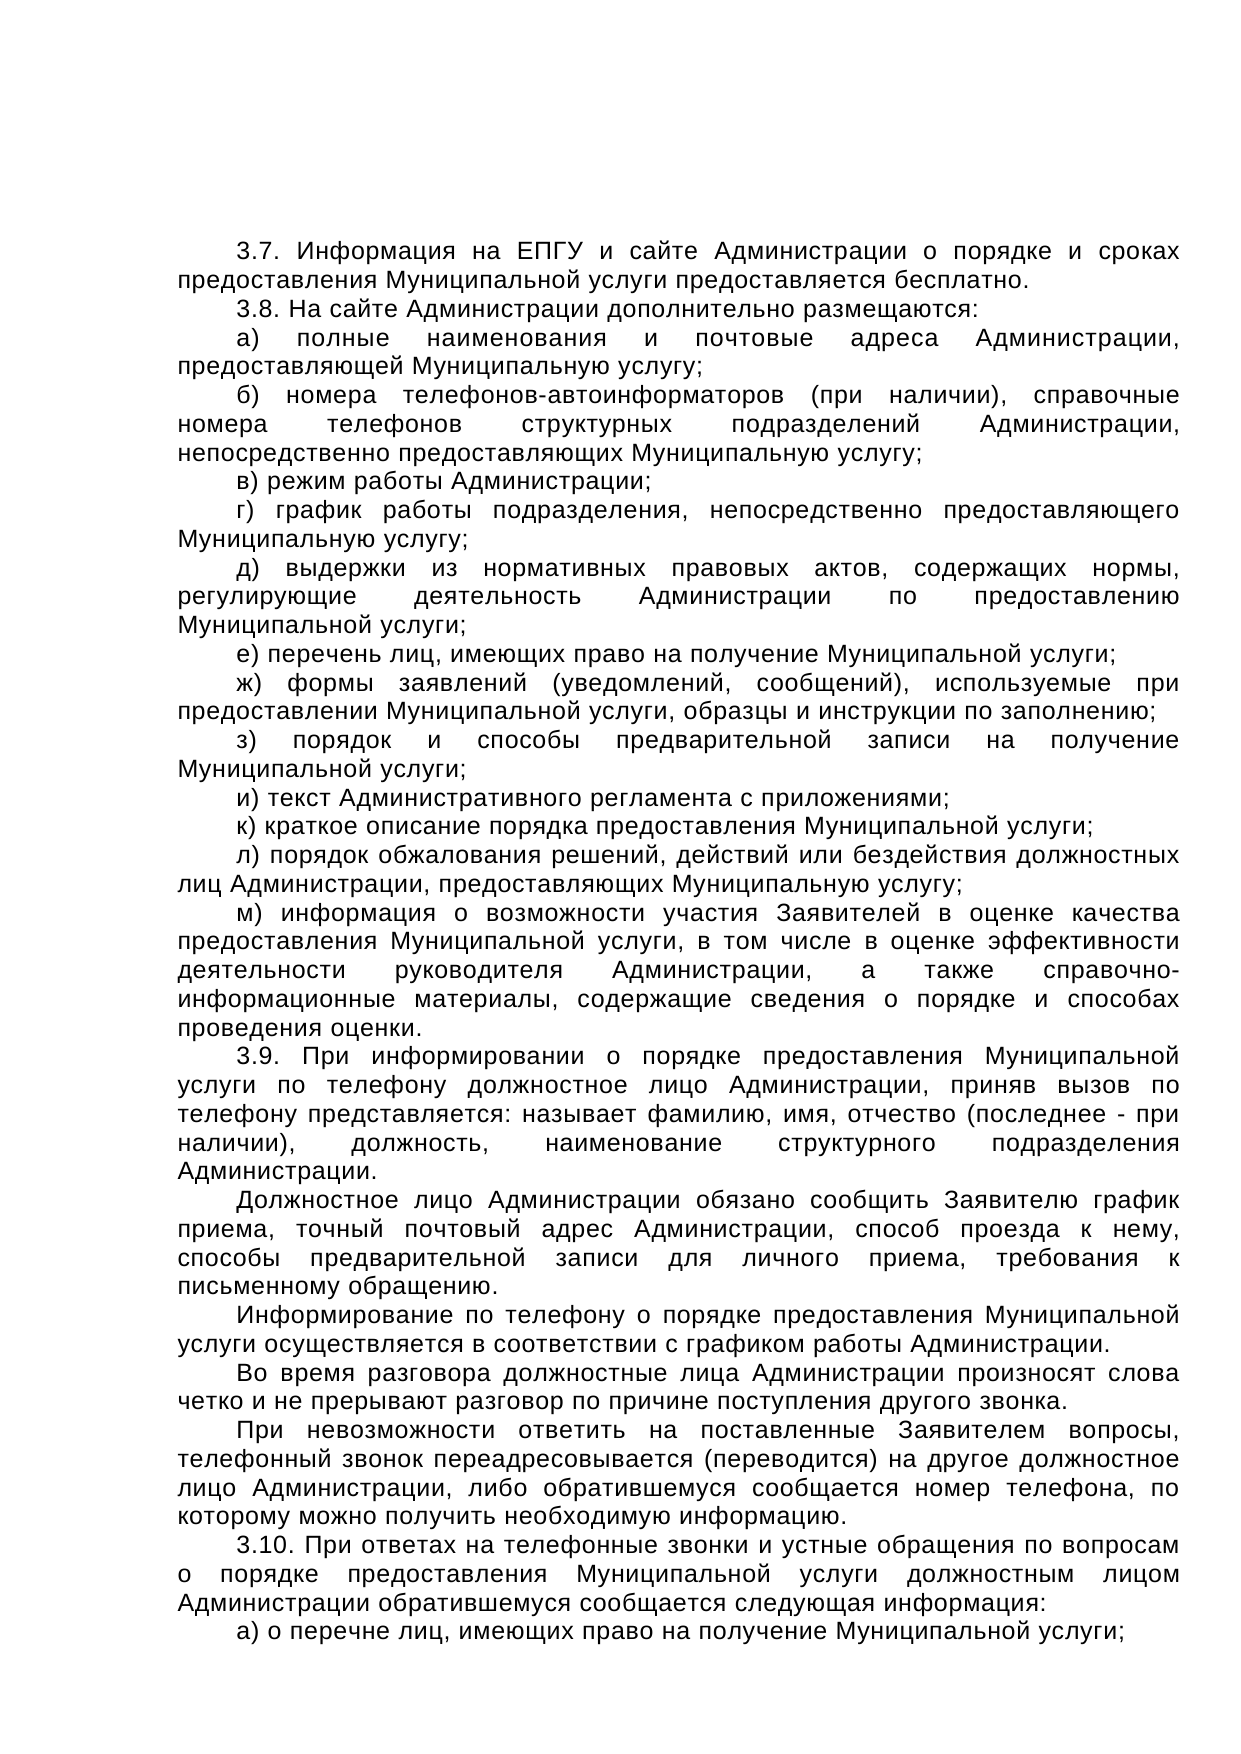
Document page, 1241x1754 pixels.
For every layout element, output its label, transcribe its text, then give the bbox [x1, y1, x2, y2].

text л) порядок обжалования решений, действий или бездействия должностных лиц Администрации, предоставляющих Муниципальную услугу; [177, 840, 1181, 897]
text 3.10. При ответах на телефонные звонки и устные обращения по вопросам о порядке предоставления Муниципальной услуги должностным лицом Администрации обратившемуся сообщается следующая информация: [177, 1530, 1181, 1616]
text г) график работы подразделения, непосредственно предоставляющего Муниципальную услугу; [177, 495, 1181, 552]
text а) полные наименования и почтовые адреса Администрации, предоставляющей Муниципальную услугу; [177, 322, 1181, 380]
text д) выдержки из нормативных правовых актов, содержащих нормы, регулирующие деятельность Администрации по предоставлению Муниципальной услуги; [177, 552, 1181, 639]
text Во время разговора должностные лица Администрации произносят слова четко и не прерывают разговор по причине поступления другого звонка. [177, 1357, 1181, 1415]
text е) перечень лиц, имеющих право на получение Муниципальной услуги; [177, 639, 1181, 667]
text 3.8. На сайте Администрации дополнительно размещаются: [177, 294, 1181, 322]
text а) о перечне лиц, имеющих право на получение Муниципальной услуги; [177, 1616, 1181, 1645]
text При невозможности ответить на поставленные Заявителем вопросы, телефонный звонок переадресовывается (переводится) на другое должностное лицо Администрации, либо обратившемуся сообщается номер телефона, по которому можно получить необходимую информацию. [177, 1415, 1181, 1530]
text к) краткое описание порядка предоставления Муниципальной услуги; [177, 811, 1181, 840]
text Должностное лицо Администрации обязано сообщить Заявителю график приема, точный почтовый адрес Администрации, способ проезда к нему, способы предварительной записи для личного приема, требования к письменному обращению. [177, 1185, 1181, 1300]
text б) номера телефонов-автоинформаторов (при наличии), справочные номера телефонов структурных подразделений Администрации, непосредственно предоставляющих Муниципальную услугу; [177, 380, 1181, 466]
text в) режим работы Администрации; [177, 466, 1181, 495]
text м) информация о возможности участия Заявителей в оценке качества предоставления Муниципальной услуги, в том числе в оценке эффективности деятельности руководителя Администрации, а также справочно-информационные материалы, содержащие сведения о порядке и способах проведения оценки. [177, 897, 1181, 1041]
text 3.9. При информировании о порядке предоставления Муниципальной услуги по телефону должностное лицо Администрации, приняв вызов по телефону представляется: называет фамилию, имя, отчество (последнее - при наличии), должность, наименование структурного подразделения Администрации. [177, 1041, 1181, 1185]
text ж) формы заявлений (уведомлений, сообщений), используемые при предоставлении Муниципальной услуги, образцы и инструкции по заполнению; [177, 667, 1181, 725]
text и) текст Административного регламента с приложениями; [177, 782, 1181, 811]
text Информирование по телефону о порядке предоставления Муниципальной услуги осуществляется в соответствии с графиком работы Администрации. [177, 1300, 1181, 1357]
text з) порядок и способы предварительной записи на получение Муниципальной услуги; [177, 725, 1181, 782]
text 3.7. Информация на ЕПГУ и сайте Администрации о порядке и сроках предоставления Муниципальной услуги предоставляется бесплатно. [177, 236, 1181, 294]
